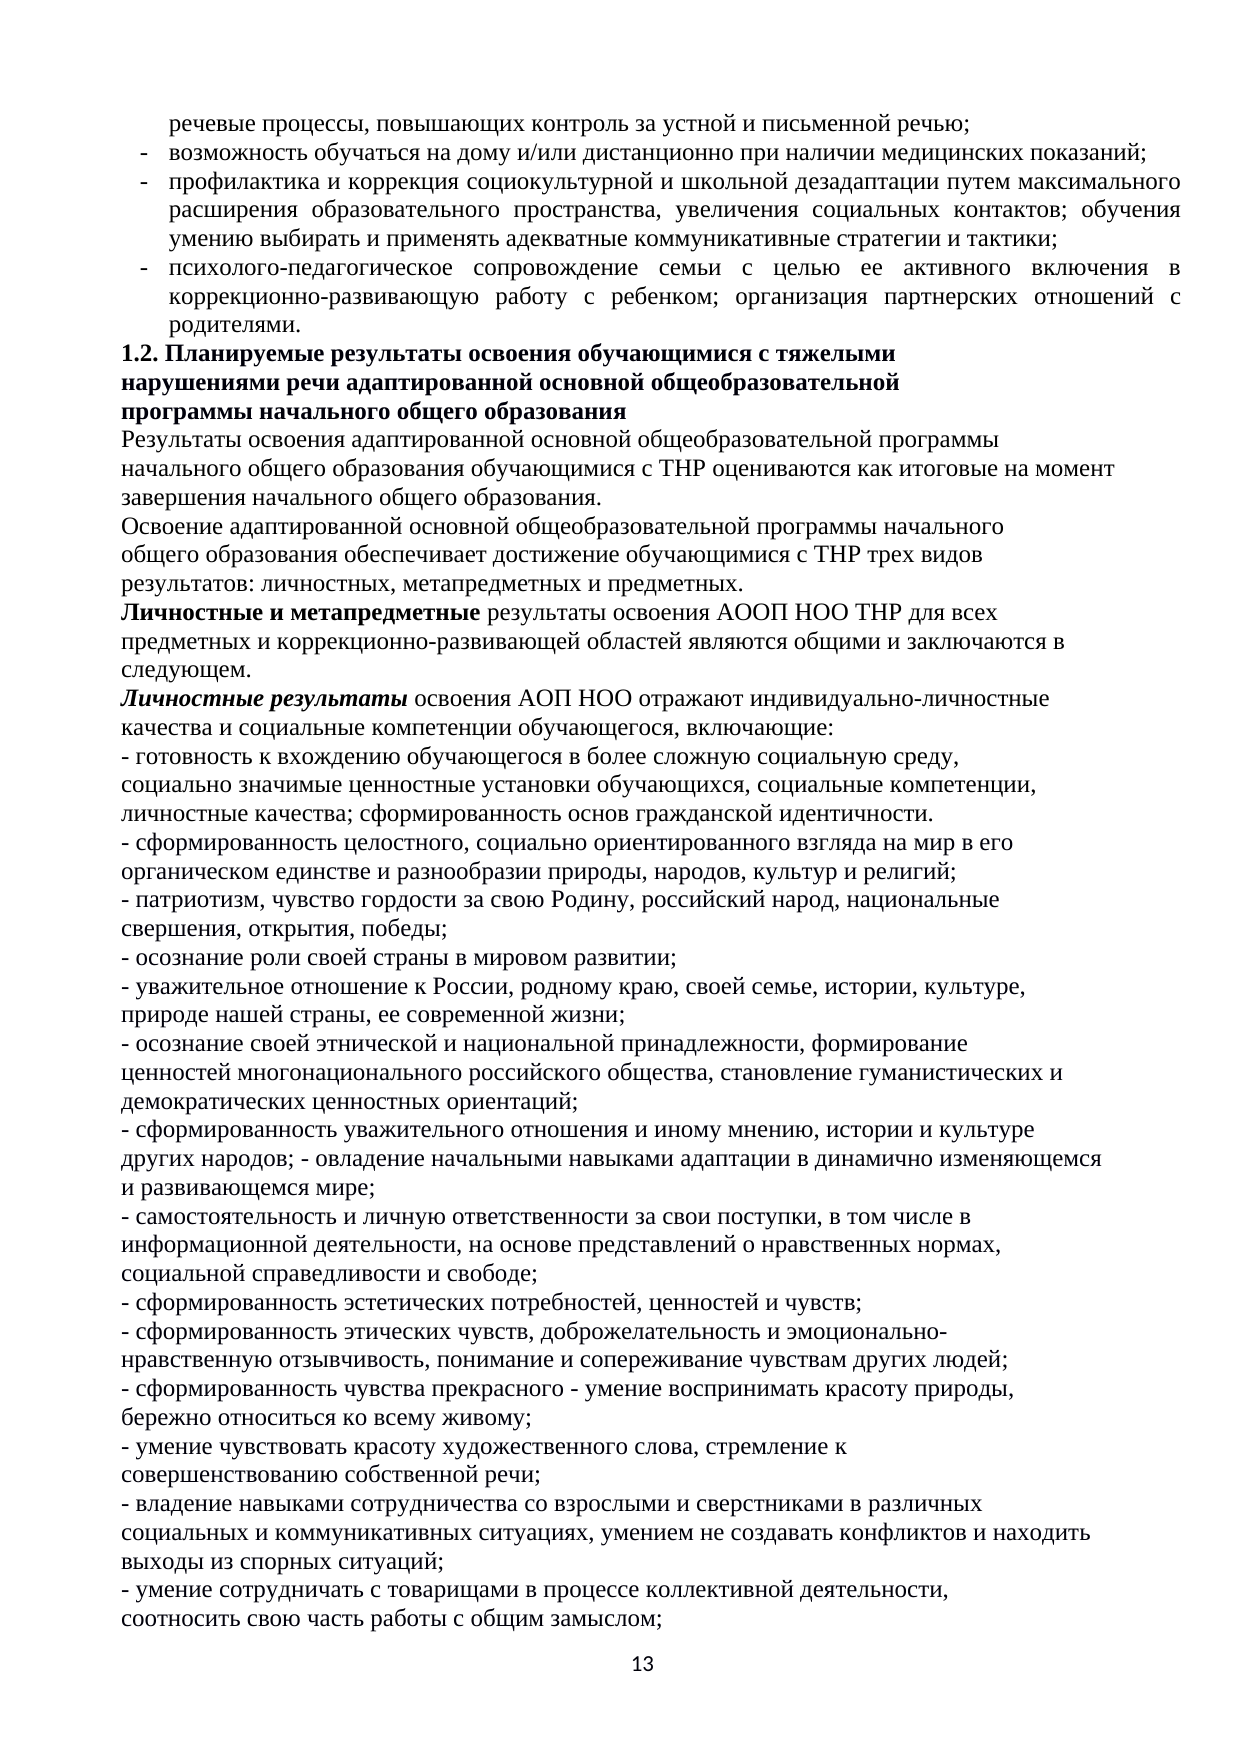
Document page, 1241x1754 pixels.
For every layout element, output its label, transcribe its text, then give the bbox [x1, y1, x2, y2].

text Освоение адаптированной основной общеобразовательной программы начального [121, 511, 1182, 539]
list профилактика и коррекция социокультурной и школьной дезадаптации путем максимального расширения образовательного пространства, увеличения социальных контактов; обучения умению выбирать и применять адекватные коммуникативные стратегии и тактики; [139, 166, 1182, 252]
list возможность обучаться на дому и/или дистанционно при наличии медицинских показаний; [139, 137, 1182, 166]
text - умение сотрудничать с товарищами в процессе коллективной деятельности, [121, 1574, 1182, 1603]
text - патриотизм, чувство гордости за свою Родину, российский народ, национальные [121, 884, 1182, 913]
text свершения, открытия, победы; [121, 913, 1182, 942]
text - умение чувствовать красоту художественного слова, стремление к [121, 1431, 1182, 1459]
text соотносить свою часть работы с общим замыслом; [121, 1603, 1182, 1632]
text нарушениями речи адаптированной основной общеобразовательной [121, 367, 1182, 396]
text - осознание роли своей страны в мировом развитии; [121, 942, 1182, 971]
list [139, 108, 1182, 137]
text - уважительное отношение к России, родному краю, своей семье, истории, культуре, [121, 971, 1182, 999]
text личностные качества; сформированность основ гражданской идентичности. [121, 798, 1182, 827]
list психолого-педагогическое сопровождение семьи с целью ее активного включения в коррекционно-развивающую работу с ребенком; организация партнерских отношений с родителями. [139, 252, 1182, 338]
text предметных и коррекционно-развивающей областей являются общими и заключаются в [121, 626, 1182, 654]
text - сформированность целостного, социально ориентированного взгляда на мир в его [121, 827, 1182, 856]
text - самостоятельность и личную ответственности за свои поступки, в том числе в [121, 1201, 1182, 1229]
text - готовность к вхождению обучающегося в более сложную социальную среду, [121, 741, 1182, 769]
text - осознание своей этнической и национальной принадлежности, формирование [121, 1028, 1182, 1057]
text демократических ценностных ориентаций; [121, 1086, 1182, 1114]
text бережно относиться ко всему живому; [121, 1402, 1182, 1431]
text и развивающемся мире; [121, 1172, 1182, 1201]
text программы начального общего образования [121, 396, 1182, 424]
text - сформированность чувства прекрасного - умение воспринимать красоту природы, [121, 1373, 1182, 1402]
text природе нашей страны, ее современной жизни; [121, 999, 1182, 1028]
text других народов; - овладение начальными навыками адаптации в динамично изменяющемся [121, 1143, 1182, 1172]
text ценностей многонационального российского общества, становление гуманистических и [121, 1057, 1182, 1086]
text Личностные и метапредметные результаты освоения АООП НОО ТНР для всех [121, 597, 1182, 626]
text социально значимые ценностные установки обучающихся, социальные компетенции, [121, 769, 1182, 798]
text результатов: личностных, метапредметных и предметных. [121, 568, 1182, 597]
text Личностные результаты освоения АОП НОО отражают индивидуально-личностные [121, 683, 1182, 712]
text нравственную отзывчивость, понимание и сопереживание чувствам других людей; [121, 1344, 1182, 1373]
text информационной деятельности, на основе представлений о нравственных нормах, [121, 1229, 1182, 1258]
text - владение навыками сотрудничества со взрослыми и сверстниками в различных [121, 1488, 1182, 1517]
text совершенствованию собственной речи; [121, 1459, 1182, 1488]
text Результаты освоения адаптированной основной общеобразовательной программы [121, 424, 1182, 453]
text 1.2. Планируемые результаты освоения обучающимися с тяжелыми [121, 338, 1182, 367]
text социальной справедливости и свободе; [121, 1258, 1182, 1287]
text - сформированность эстетических потребностей, ценностей и чувств; [121, 1287, 1182, 1316]
text - сформированность этических чувств, доброжелательность и эмоционально- [121, 1316, 1182, 1344]
text социальных и коммуникативных ситуациях, умением не создавать конфликтов и находить [121, 1517, 1182, 1546]
text качества и социальные компетенции обучающегося, включающие: [121, 712, 1182, 741]
text следующем. [121, 654, 1182, 683]
text общего образования обеспечивает достижение обучающимися с ТНР трех видов [121, 539, 1182, 568]
text - сформированность уважительного отношения и иному мнению, истории и культуре [121, 1114, 1182, 1143]
text выходы из спорных ситуаций; [121, 1546, 1182, 1574]
text начального общего образования обучающимися с ТНР оцениваются как итоговые на момент завершения начального общего образования. [121, 453, 1182, 511]
text органическом единстве и разнообразии природы, народов, культур и религий; [121, 856, 1182, 884]
